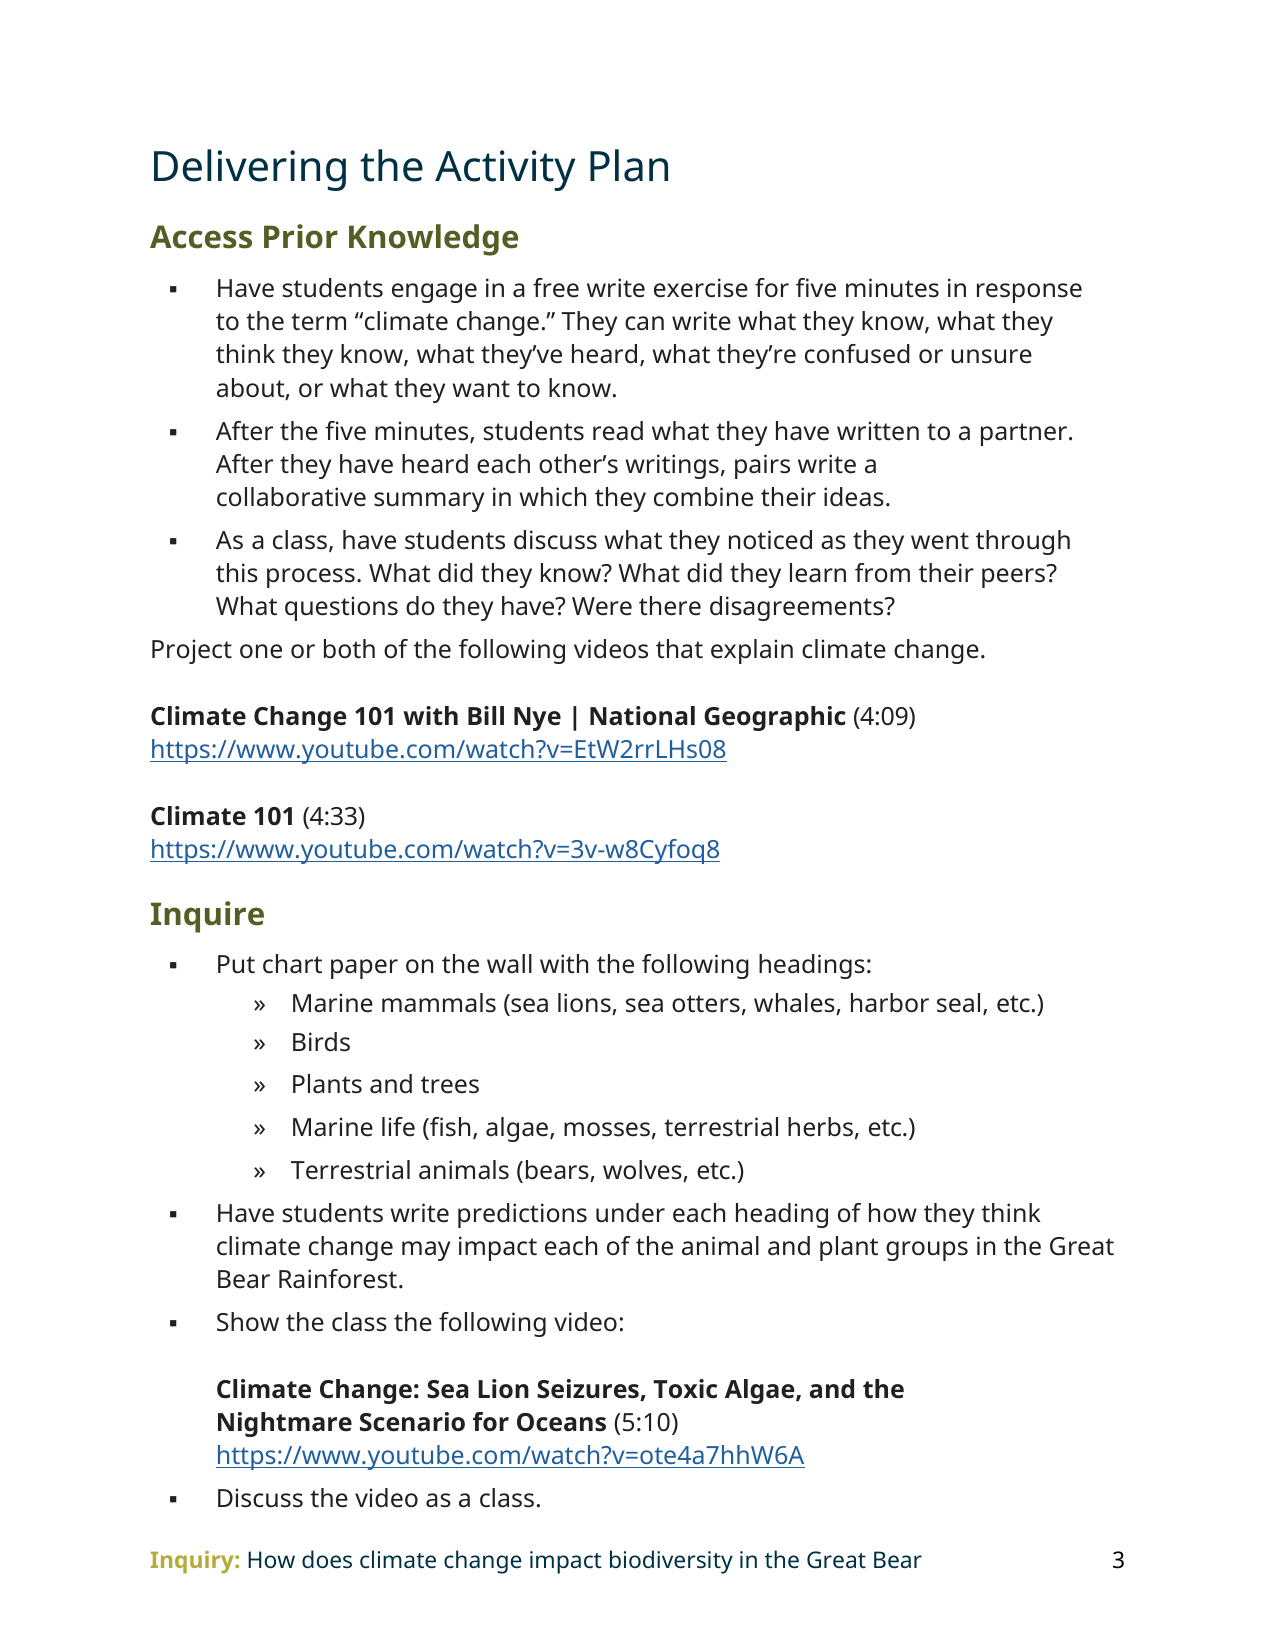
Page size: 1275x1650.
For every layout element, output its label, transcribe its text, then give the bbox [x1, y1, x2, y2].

text » Plants and trees [253, 1067, 1164, 1101]
list Show the class the following video: [168, 1304, 1164, 1339]
list After the five minutes, students read what they have written to a partner. [168, 413, 1164, 447]
text » Marine mammals (sea lions, sea otters, whales, harbor seal, etc.) [253, 986, 1164, 1020]
text After they have heard each other’s writings, pairs write a collaborative summary in which they combine their ideas. [216, 447, 1028, 514]
subtitle Delivering the Activity Plan [150, 137, 1164, 194]
subtitle Inquire [150, 892, 1164, 934]
list Have students engage in a free write exercise for five minutes in response to the term “climate change.” They can write what they know, what they think they know, what they’ve heard, what they’re confused or unsure about, or what they want to know. [169, 271, 1103, 404]
text » Birds [253, 1024, 1164, 1058]
list As a class, have students discuss what they noticed as they went through this process. What did they know? What did they learn from their peers? What questions do they have? Were there disagreements? [169, 523, 1111, 623]
subtitle Access Prior Knowledge [150, 215, 1164, 258]
text Climate Change 101 with Bill Nye | National Geographic (4:09) https://www.youtube.com/watch?v=EtW2rrLHs08 [150, 699, 1164, 766]
list Have students write predictions under each heading of how they think climate change may impact each of the animal and plant groups in the Great Bear Rainforest. [169, 1196, 1122, 1296]
text Climate 101 (4:33) https://www.youtube.com/watch?v=3v-w8Cyfoq8 [150, 799, 720, 861]
text » Terrestrial animals (bears, wolves, etc.) [253, 1152, 1164, 1186]
list Discuss the video as a class. [168, 1481, 1164, 1515]
text Project one or both of the following videos that explain climate change. [150, 632, 1164, 666]
list Put chart paper on the wall with the following headings: [168, 947, 1164, 981]
text Climate Change: Sea Lion Seizures, Toxic Algae, and the Nightmare Scenario for Oceans (5:10) https://www.youtube.com/watch?v=ote4a7hhW6A [216, 1372, 1046, 1472]
text » Marine life (fish, algae, mosses, terrestrial herbs, etc.) [253, 1110, 1164, 1144]
